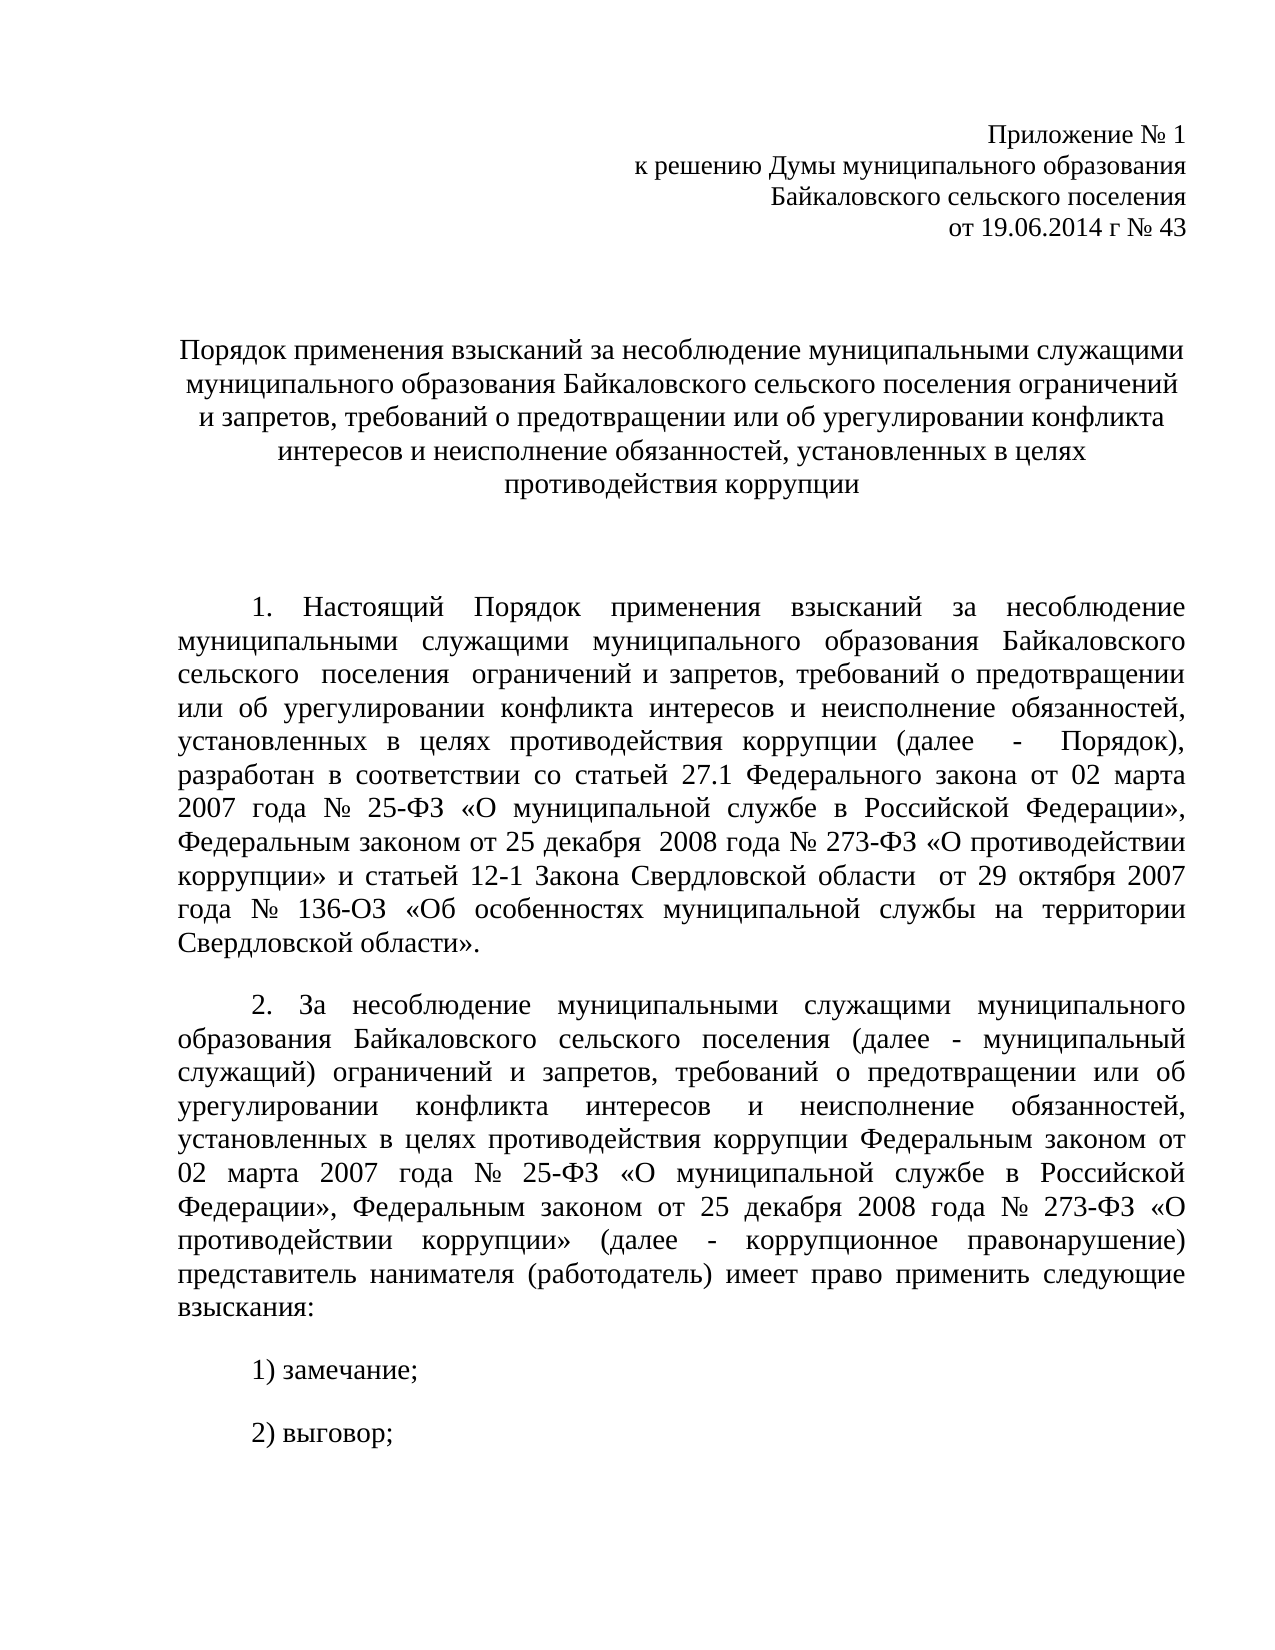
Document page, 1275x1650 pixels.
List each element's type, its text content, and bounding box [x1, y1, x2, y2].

text 2) выговор; [177, 1415, 1186, 1448]
text 1) замечание; [177, 1352, 1186, 1386]
text Порядок применения взысканий за несоблюдение муниципальными служащими муниципального образования Байкаловского сельского поселения ограничений и запретов, требований о предотвращении или об урегулировании конфликта интересов и неисполнение обязанностей, установленных в целях противодействия коррупции [177, 332, 1186, 500]
text к решению Думы муниципального образования [177, 149, 1186, 180]
text Приложение № 1 [177, 118, 1186, 149]
text Байкаловского сельского поселения [177, 180, 1186, 212]
text 2. За несоблюдение муниципальными служащими муниципального образования Байкаловского сельского поселения (далее - муниципальный служащий) ограничений и запретов, требований о предотвращении или об урегулировании конфликта интересов и неисполнение обязанностей, установленных в целях противодействия коррупции Федеральным законом от 02 марта 2007 года № 25-ФЗ «О муниципальной службе в Российской Федерации», Федеральным законом от 25 декабря 2008 года № 273-ФЗ «О противодействии коррупции» (далее - коррупционное правонарушение) представитель нанимателя (работодатель) имеет право применить следующие взыскания: [177, 987, 1186, 1323]
text 1. Настоящий Порядок применения взысканий за несоблюдение муниципальными служащими муниципального образования Байкаловского сельского поселения ограничений и запретов, требований о предотвращении или об урегулировании конфликта интересов и неисполнение обязанностей, установленных в целях противодействия коррупции (далее - Порядок), разработан в соответствии со статьей 27.1 Федерального закона от 02 марта 2007 года № 25-ФЗ «О муниципальной службе в Российской Федерации», Федеральным законом от 25 декабря 2008 года № 273-ФЗ «О противодействии коррупции» и статьей 12-1 Закона Свердловской области от 29 октября 2007 года № 136-ОЗ «Об особенностях муниципальной службы на территории Свердловской области». [177, 589, 1186, 958]
text от 19.06.2014 г № 43 [177, 212, 1186, 243]
